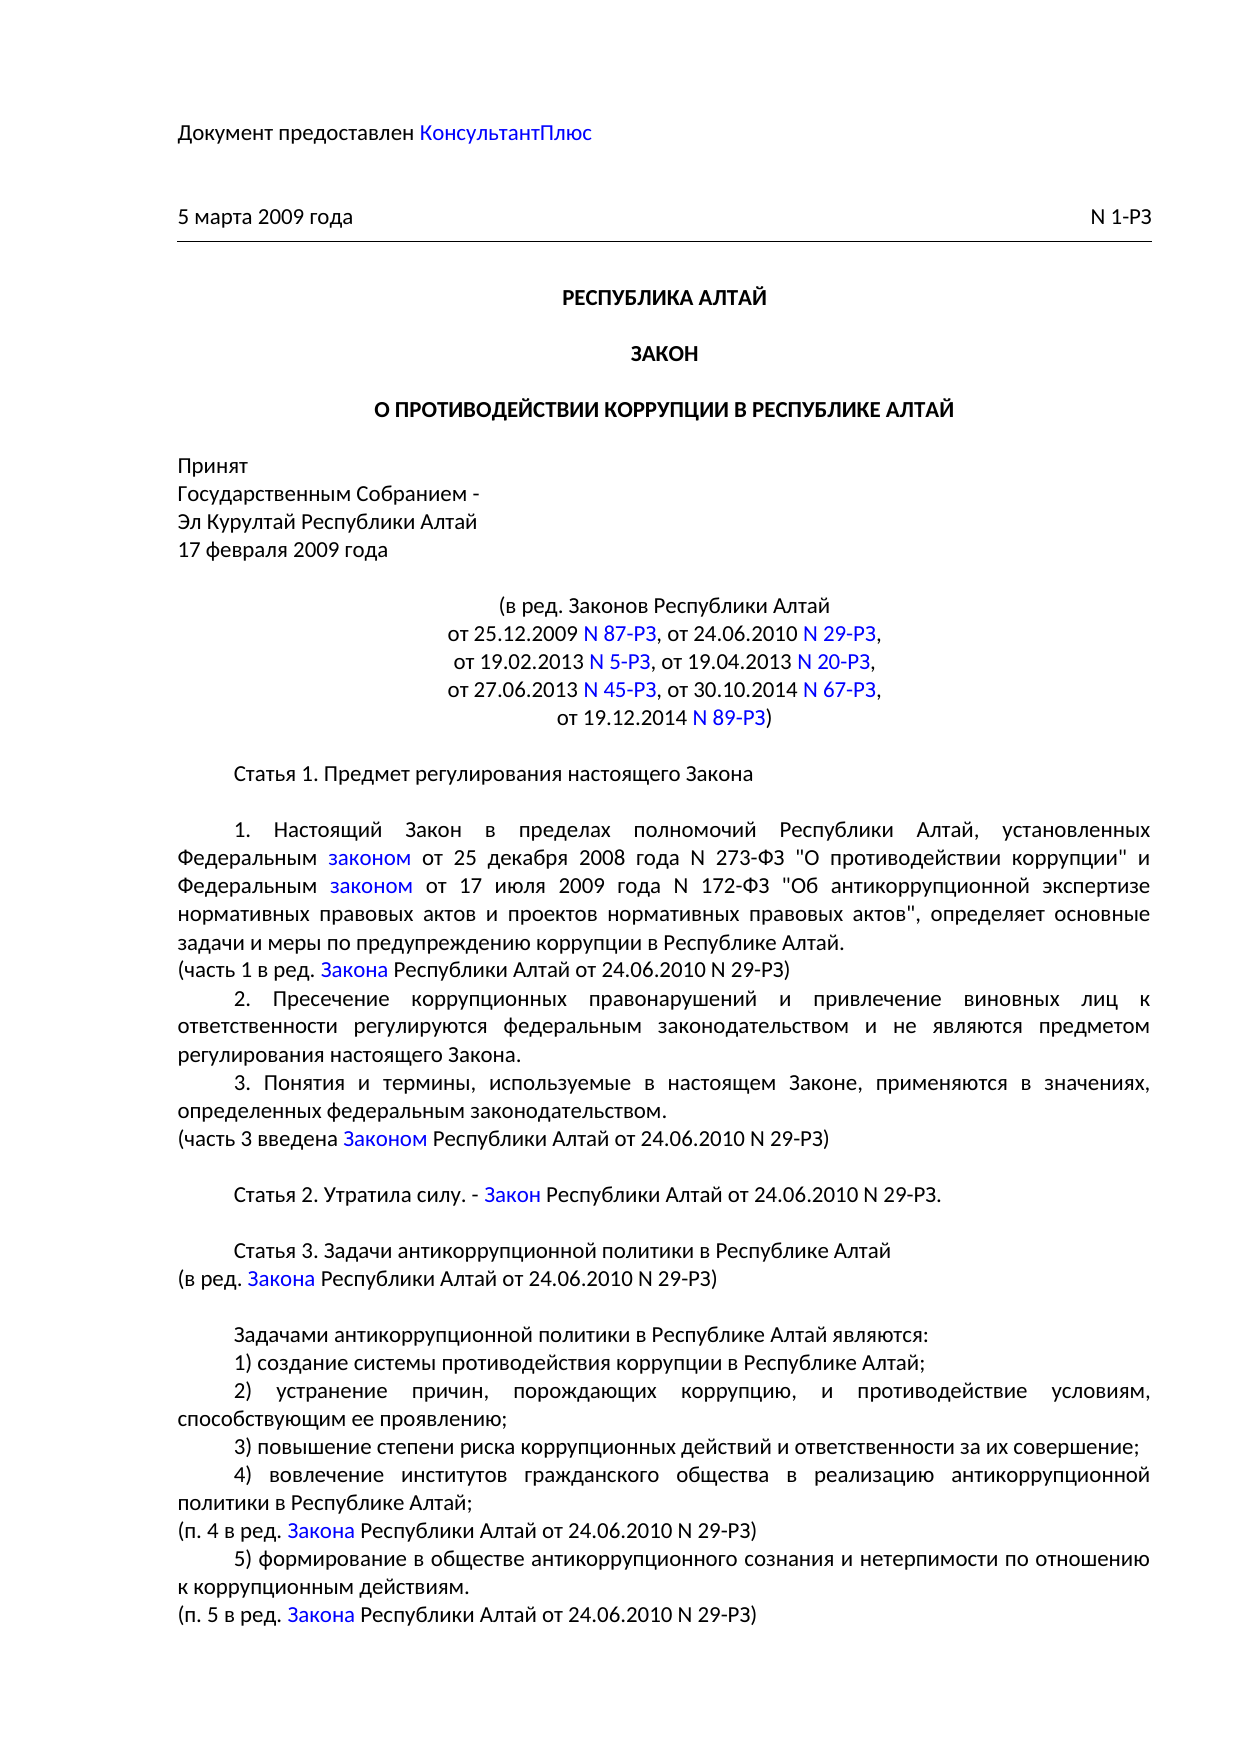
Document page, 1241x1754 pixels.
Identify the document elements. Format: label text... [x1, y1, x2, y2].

text Принят [177, 451, 1152, 479]
text О ПРОТИВОДЕЙСТВИИ КОРРУПЦИИ В РЕСПУБЛИКЕ АЛТАЙ [177, 395, 1152, 423]
text (п. 5 в ред. Закона Республики Алтай от 24.06.2010 N 29-РЗ) [177, 1600, 1152, 1628]
text ЗАКОН [177, 339, 1152, 367]
text 1) создание системы противодействия коррупции в Республике Алтай; [177, 1348, 1152, 1376]
table_header N 1-РЗ [664, 202, 1152, 230]
text (часть 3 введена Законом Республики Алтай от 24.06.2010 N 29-РЗ) [177, 1124, 1152, 1152]
text от 19.12.2014 N 89-РЗ) [177, 703, 1152, 731]
table_header 5 марта 2009 года [177, 202, 664, 230]
text Документ предоставлен КонсультантПлюс [177, 118, 1152, 174]
text 3. Понятия и термины, используемые в настоящем Законе, применяются в значениях, определенных федеральным законодательством. [177, 1068, 1152, 1124]
text от 27.06.2013 N 45-РЗ, от 30.10.2014 N 67-РЗ, [177, 675, 1152, 703]
text 2. Пресечение коррупционных правонарушений и привлечение виновных лиц к ответственности регулируются федеральным законодательством и не являются предметом регулирования настоящего Закона. [177, 984, 1152, 1068]
text 17 февраля 2009 года [177, 535, 1152, 563]
text Эл Курултай Республики Алтай [177, 507, 1152, 535]
text Статья 1. Предмет регулирования настоящего Закона [177, 759, 1152, 787]
text (часть 1 в ред. Закона Республики Алтай от 24.06.2010 N 29-РЗ) [177, 956, 1152, 984]
text 5) формирование в обществе антикоррупционного сознания и нетерпимости по отношению к коррупционным действиям. [177, 1544, 1152, 1600]
text Государственным Собранием - [177, 479, 1152, 507]
text от 25.12.2009 N 87-РЗ, от 24.06.2010 N 29-РЗ, [177, 619, 1152, 647]
text 2) устранение причин, порождающих коррупцию, и противодействие условиям, способствующим ее проявлению; [177, 1376, 1152, 1432]
text Статья 3. Задачи антикоррупционной политики в Республике Алтай [177, 1236, 1152, 1264]
text РЕСПУБЛИКА АЛТАЙ [177, 283, 1152, 311]
text (в ред. Законов Республики Алтай [177, 591, 1152, 619]
text (в ред. Закона Республики Алтай от 24.06.2010 N 29-РЗ) [177, 1264, 1152, 1292]
text Статья 2. Утратила силу. - Закон Республики Алтай от 24.06.2010 N 29-РЗ. [177, 1180, 1152, 1208]
text (п. 4 в ред. Закона Республики Алтай от 24.06.2010 N 29-РЗ) [177, 1516, 1152, 1544]
text 3) повышение степени риска коррупционных действий и ответственности за их совершение; [177, 1432, 1152, 1460]
text Задачами антикоррупционной политики в Республике Алтай являются: [177, 1320, 1152, 1348]
text от 19.02.2013 N 5-РЗ, от 19.04.2013 N 20-РЗ, [177, 647, 1152, 675]
text 4) вовлечение институтов гражданского общества в реализацию антикоррупционной политики в Республике Алтай; [177, 1460, 1152, 1516]
text 1. Настоящий Закон в пределах полномочий Республики Алтай, установленных Федеральным законом от 25 декабря 2008 года N 273-ФЗ "О противодействии коррупции" и Федеральным законом от 17 июля 2009 года N 172-ФЗ "Об антикоррупционной экспертизе нормативных правовых актов и проектов нормативных правовых актов", определяет основные задачи и меры по предупреждению коррупции в Республике Алтай. [177, 816, 1152, 956]
